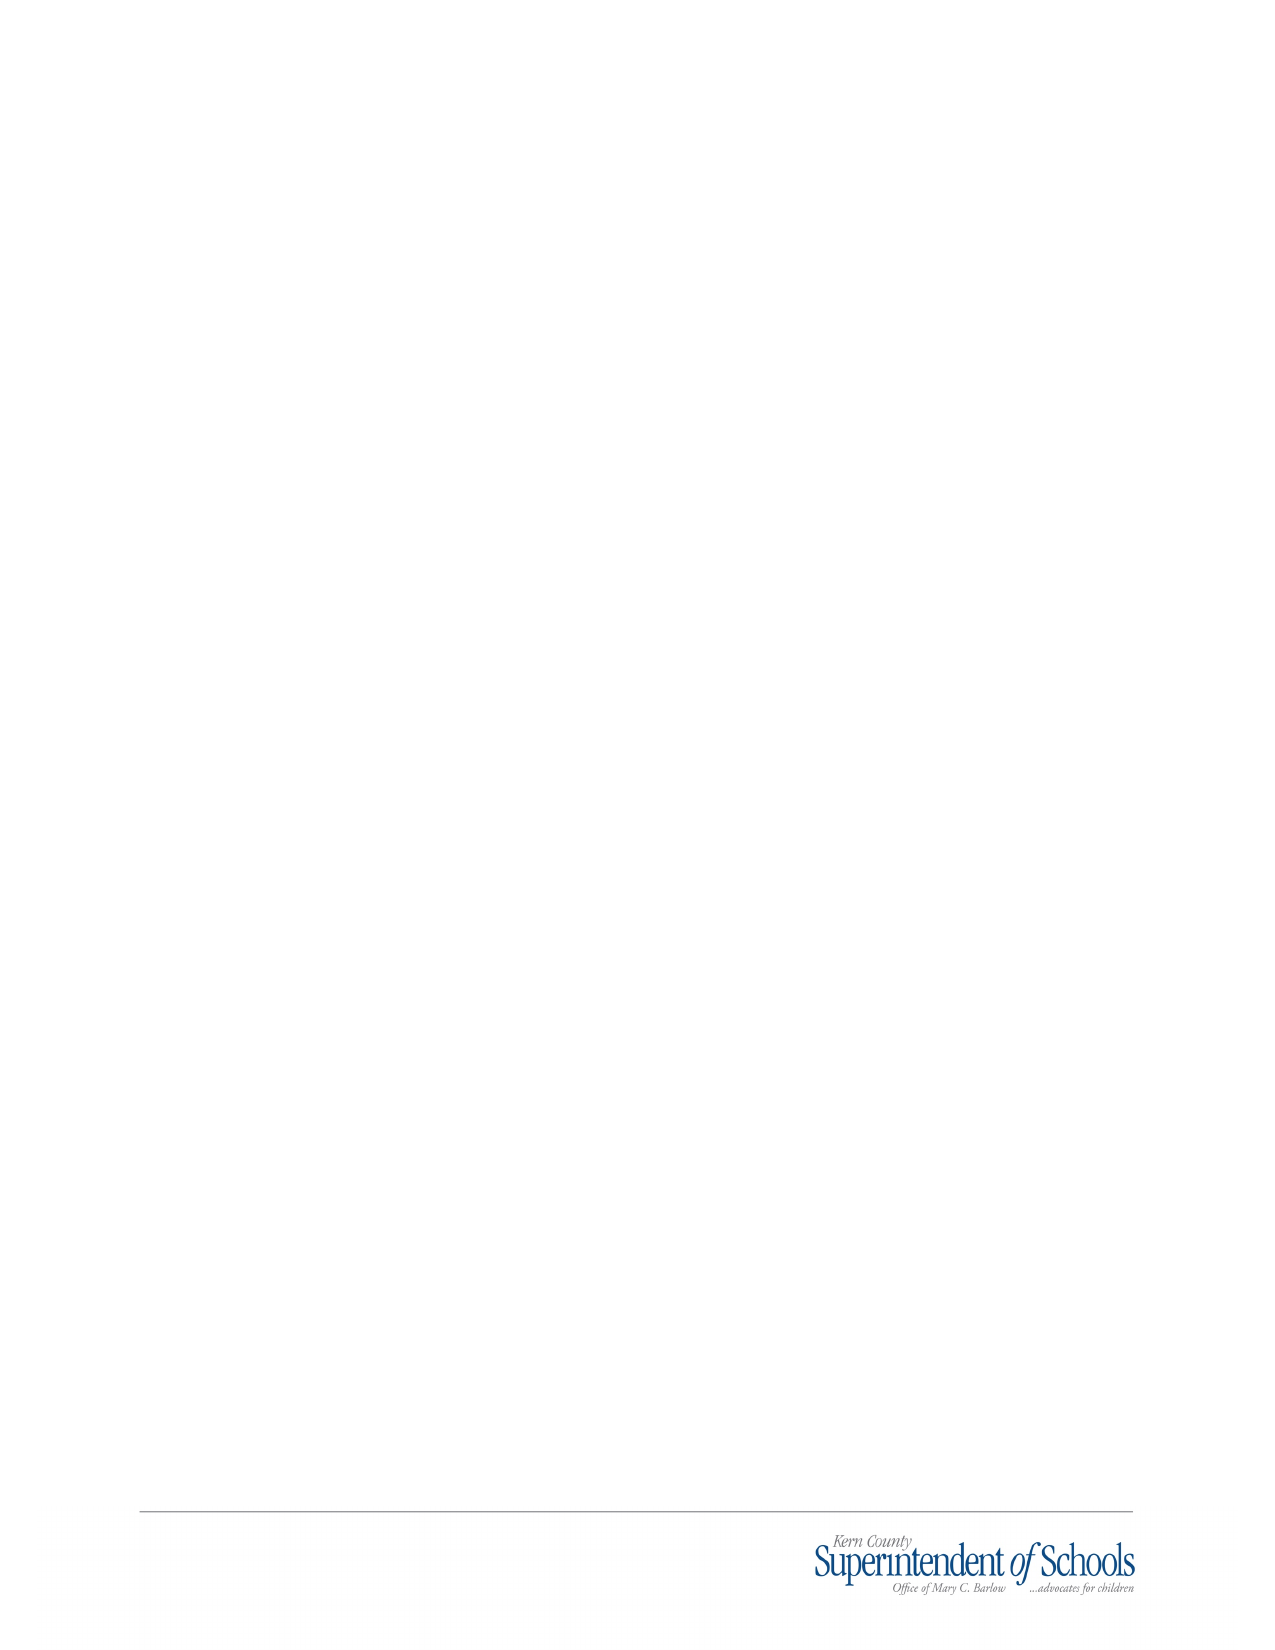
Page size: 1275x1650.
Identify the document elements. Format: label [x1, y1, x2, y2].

picture [36, 1506, 1239, 1650]
